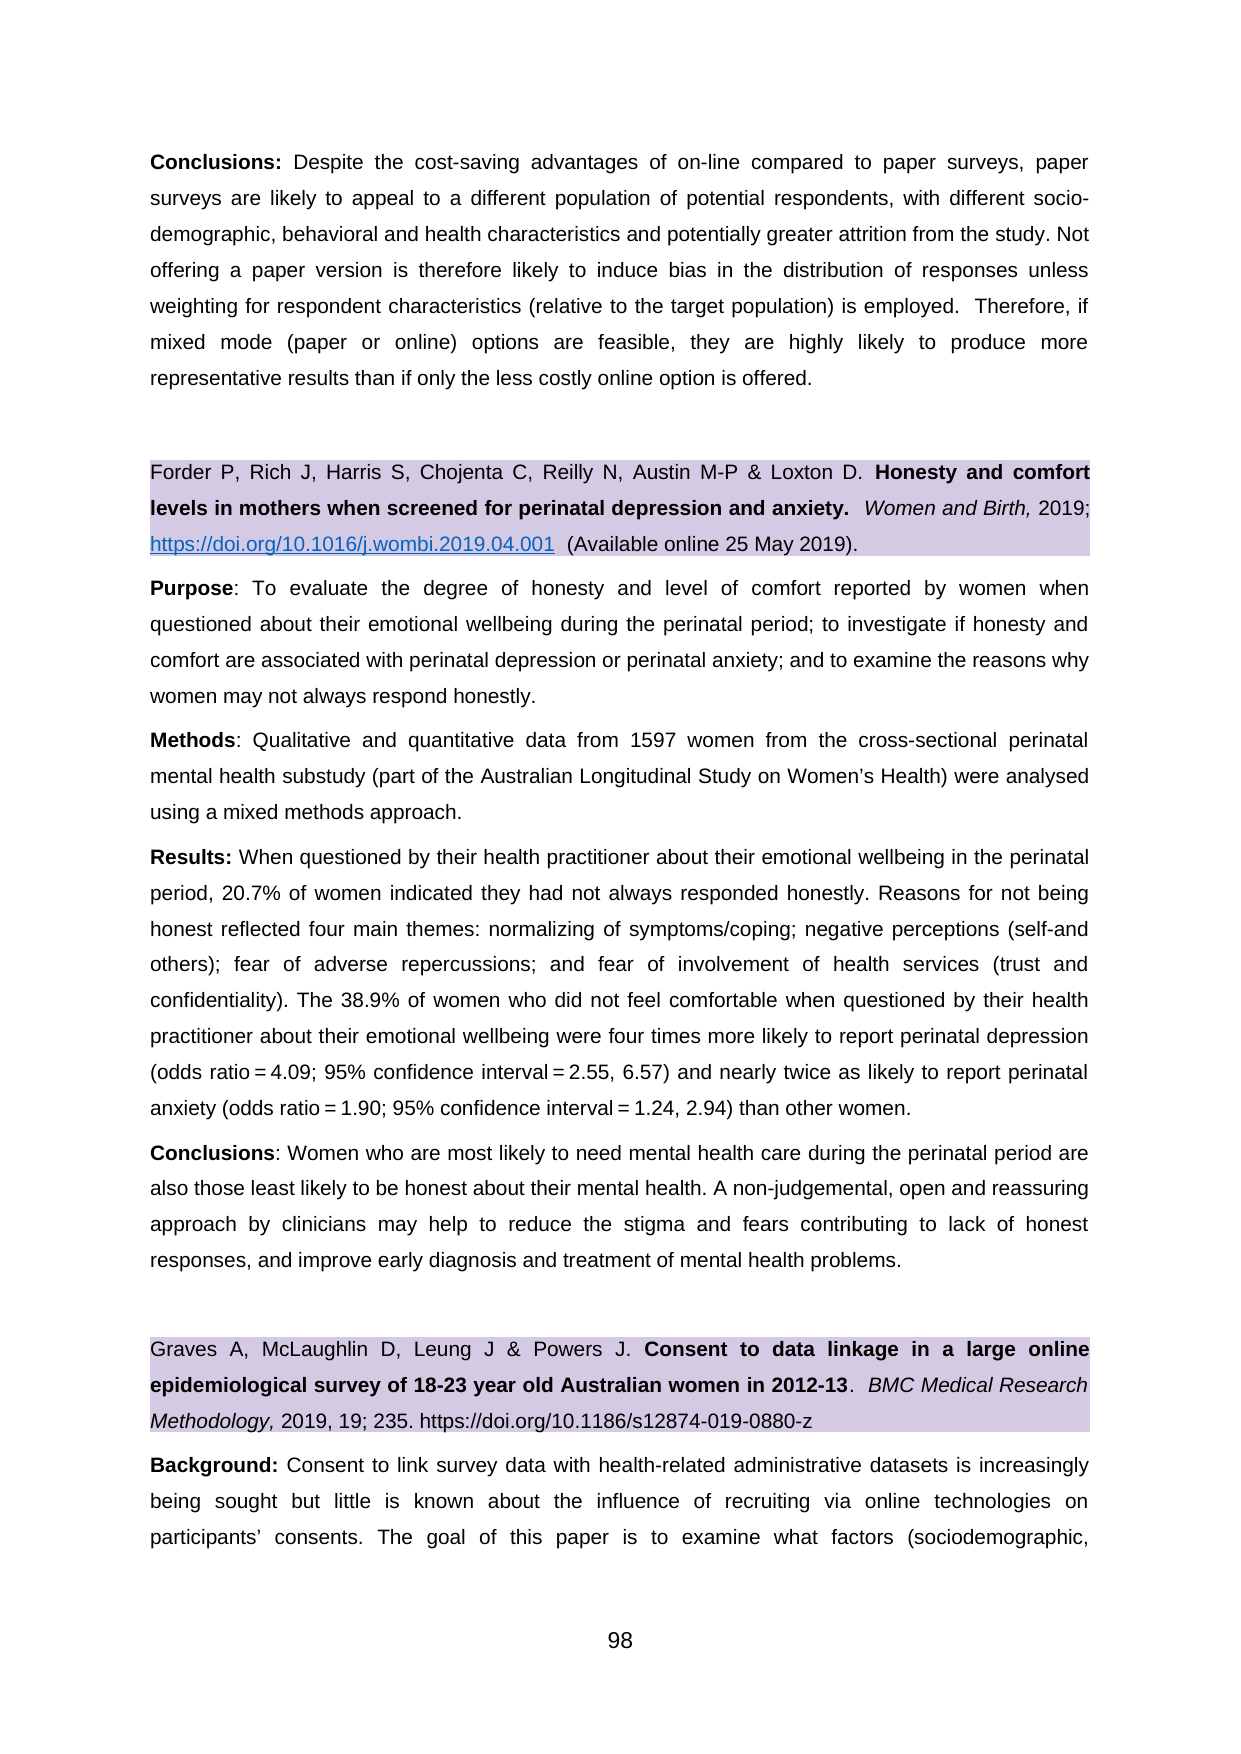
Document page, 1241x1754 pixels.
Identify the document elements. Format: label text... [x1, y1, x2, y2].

text Graves A, McLaughlin D, Leung J & Powers J. Consent to data linkage in a large online epidemiological survey of 18-23 year old Australian women in 2012-13. BMC Medical Research Methodology, 2019, 19; 235. https://doi.org/10.1186/s12874-019-0880-z [150, 1337, 1090, 1432]
text Forder P, Rich J, Harris S, Chojenta C, Reilly N, Austin M-P & Loxton D. Honesty and comfort levels in mothers when screened for perinatal depression and anxiety. Women and Birth, 2019; https://doi.org/10.1016/j.wombi.2019.04.001 (Available online 25 May 2019). [150, 460, 1090, 556]
text Results: When questioned by their health practitioner about their emotional wellbeing in the perinatal period, 20.7% of women indicated they had not always responded honestly. Reasons for not being honest reflected four main themes: normalizing of symptoms/coping; negative perceptions (self-and others); fear of adverse repercussions; and fear of involvement of health services (trust and confidentiality). The 38.9% of women who did not feel comfortable when questioned by their health practitioner about their emotional wellbeing were four times more likely to report perinatal depression (odds ratio = 4.09; 95% confidence interval = 2.55, 6.57) and nearly twice as likely to report perinatal anxiety (odds ratio = 1.90; 95% confidence interval = 1.24, 2.94) than other women. [150, 844, 1090, 1120]
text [150, 1453, 1090, 1549]
text Conclusions: Despite the cost-saving advantages of on-line compared to paper surveys, paper surveys are likely to appeal to a different population of potential respondents, with different socio-demographic, behavioral and health characteristics and potentially greater attrition from the study. Not offering a paper version is therefore likely to induce bias in the distribution of responses unless weighting for respondent characteristics (relative to the target population) is employed. Therefore, if mixed mode (paper or online) options are feasible, they are highly likely to produce more representative results than if only the less costly online option is offered. [150, 150, 1090, 389]
text Methods: Qualitative and quantitative data from 1597 women from the cross-sectional perinatal mental health substudy (part of the Australian Longitudinal Study on Women’s Health) were analysed using a mixed methods approach. [150, 728, 1090, 824]
text Conclusions: Women who are most likely to need mental health care during the perinatal period are also those least likely to be honest about their mental health. A non-judgemental, open and reassuring approach by clinicians may help to reduce the stigma and fears contributing to lack of honest responses, and improve early diagnosis and treatment of mental health problems. [150, 1140, 1090, 1272]
text Purpose: To evaluate the degree of honesty and level of comfort reported by women when questioned about their emotional wellbeing during the perinatal period; to investigate if honesty and comfort are associated with perinatal depression or perinatal anxiety; and to examine the reasons why women may not always respond honestly. [150, 576, 1090, 708]
